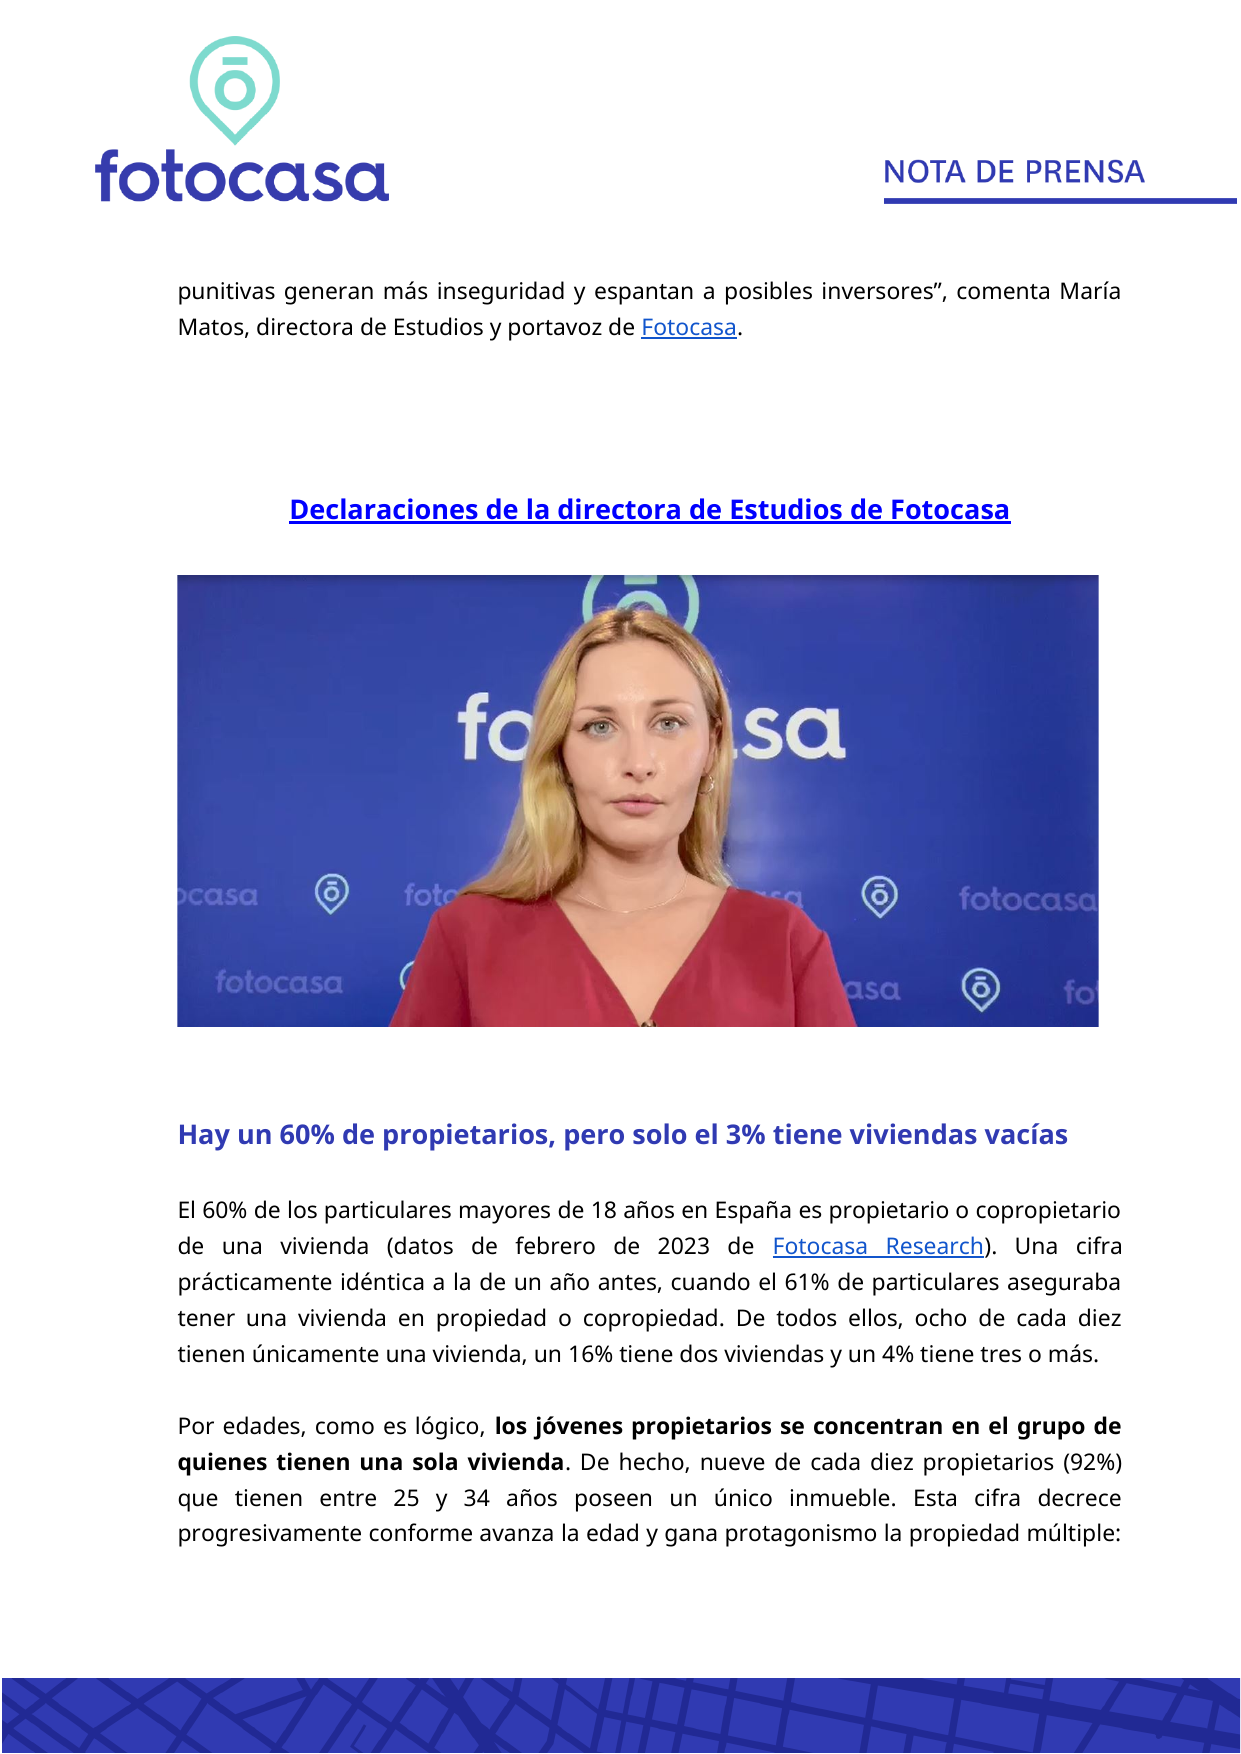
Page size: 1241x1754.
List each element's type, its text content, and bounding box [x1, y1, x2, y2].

picture [177, 575, 1099, 1027]
text Declaraciones de la directora de Estudios de Fotocasa [177, 490, 1123, 527]
picture [0, 36, 1237, 204]
text El 60% de los particulares mayores de 18 años en España es propietario o copropietario de una vivienda (datos de febrero de 2023 de Fotocasa Research). Una cifra prácticamente idéntica a la de un año antes, cuando el 61% de particulares aseguraba tener una vivienda en propiedad o copropiedad. De todos ellos, ocho de cada diez tienen únicamente una vivienda, un 16% tiene dos viviendas y un 4% tiene tres o más. [177, 1194, 1123, 1369]
text Hay un 60% de propietarios, pero solo el 3% tiene viviendas vacías [177, 1116, 1123, 1152]
picture [2, 1678, 1241, 1753]
